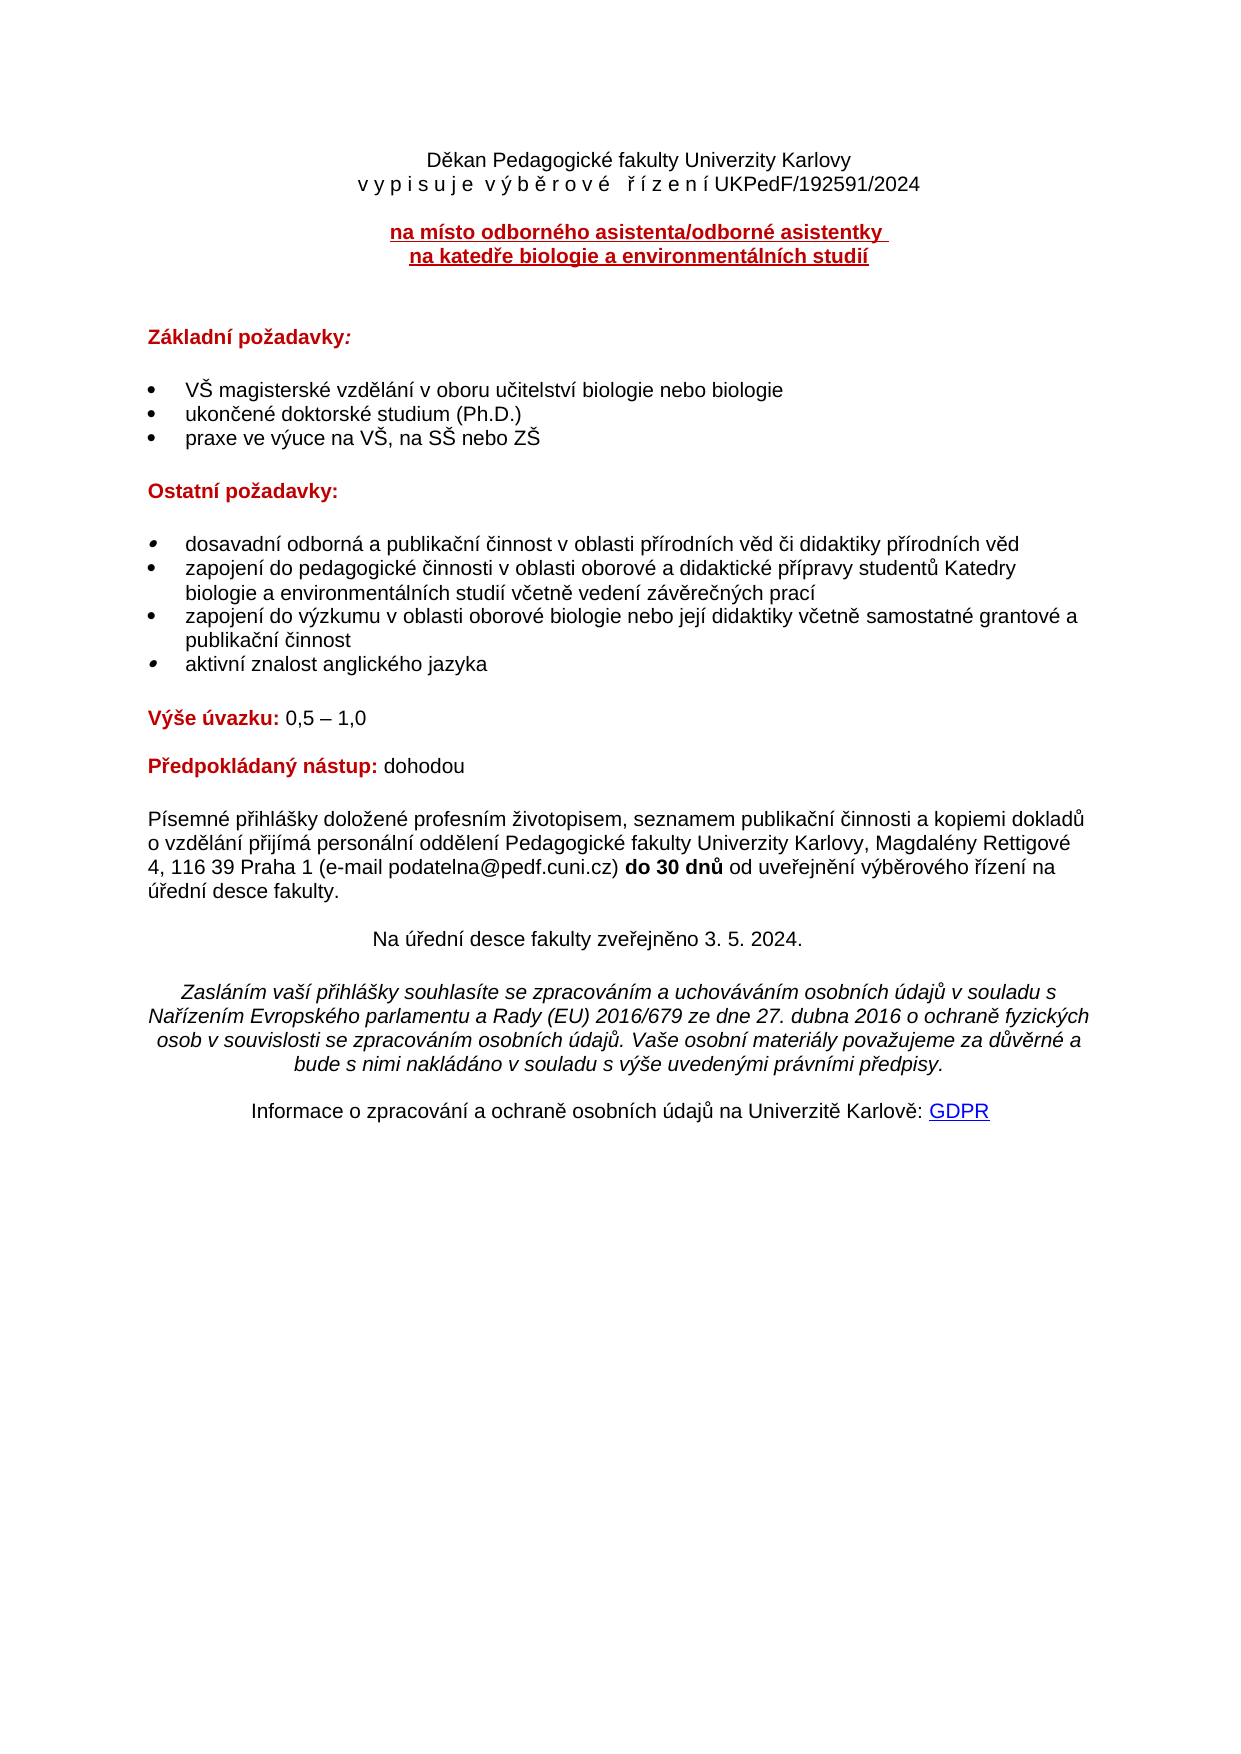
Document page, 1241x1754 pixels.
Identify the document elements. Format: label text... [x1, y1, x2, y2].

text Ostatní požadavky: [148, 479, 1093, 503]
text Výše úvazku: 0,5 – 1,0 Předpokládaný nástup: dohodou [148, 706, 1093, 777]
list praxe ve výuce na VŠ, na SŠ nebo ZŠ [148, 426, 1093, 450]
list zapojení do pedagogické činnosti v oblasti oborové a didaktické přípravy studentů Katedry biologie a environmentálních studií včetně vedení závěrečných prací [148, 556, 1093, 604]
text Základní požadavky: [148, 324, 1093, 348]
text Zasláním vaší přihlášky souhlasíte se zpracováním a uchováváním osobních údajů v souladu s Nařízením Evropského parlamentu a Rady (EU) 2016/679 ze dne 27. dubna 2016 o ochraně fyzických osob v souvislosti se zpracováním osobních údajů. Vaše osobní materiály považujeme za důvěrné a bude s nimi nakládáno v souladu s výše uvedenými právními předpisy. Informace o zpracování a ochraně osobních údajů na Univerzitě Karlově: GDPR [148, 979, 1093, 1151]
list aktivní znalost anglického jazyka [148, 652, 1093, 676]
list VŠ magisterské vzdělání v oboru učitelství biologie nebo biologie [148, 378, 1093, 402]
list zapojení do výzkumu v oblasti oborové biologie nebo její didaktiky včetně samostatné grantové a publikační činnost [148, 604, 1093, 652]
list dosavadní odborná a publikační činnost v oblasti přírodních věd či didaktiky přírodních věd [148, 532, 1093, 556]
text Písemné přihlášky doložené profesním životopisem, seznamem publikační činnosti a kopiemi dokladů o vzdělání přijímá personální oddělení Pedagogické fakulty Univerzity Karlovy, Magdalény Rettigové 4, 116 39 Praha 1 (e-mail podatelna@pedf.cuni.cz) do 30 dnů od uveřejnění výběrového řízení na úřední desce fakulty. Na úřední desce fakulty zveřejněno 3. 5. 2024. [148, 807, 1093, 950]
text Děkan Pedagogické fakulty Univerzity Karlovy v y p i s u j e v ý b ě r o v é ř í z e n í UKPedF/192591/2024 na místo odborného asistenta/odborné asistentky na katedře biologie a environmentálních studií [185, 148, 1093, 295]
list ukončené doktorské studium (Ph.D.) [148, 402, 1093, 426]
